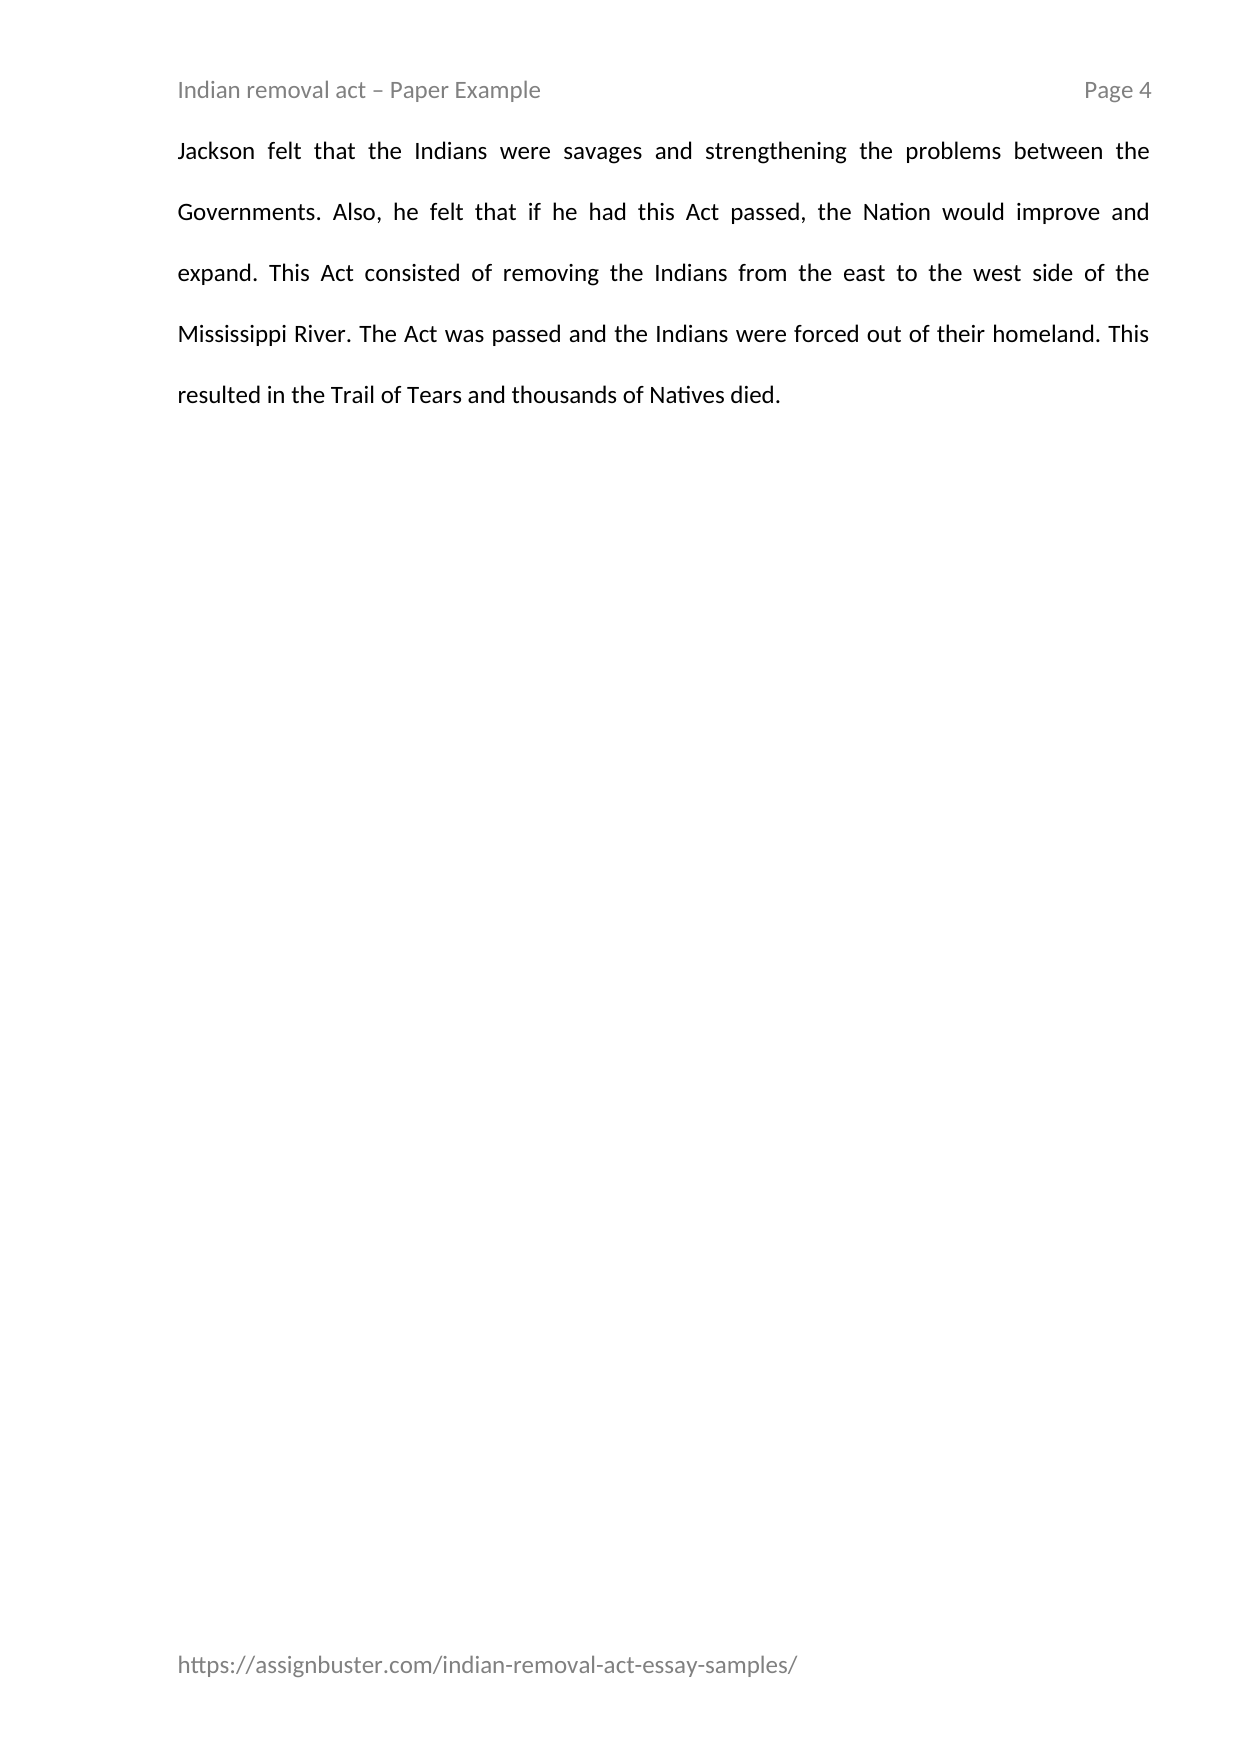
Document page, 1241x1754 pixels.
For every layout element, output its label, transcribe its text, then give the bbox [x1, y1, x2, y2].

text Jackson felt that the Indians were savages and strengthening the problems between the Governments. Also, he felt that if he had this Act passed, the Nation would improve and expand. This Act consisted of removing the Indians from the east to the west side of the Mississippi River. The Act was passed and the Indians were forced out of their homeland. This resulted in the Trail of Tears and thousands of Natives died. [177, 135, 1152, 409]
